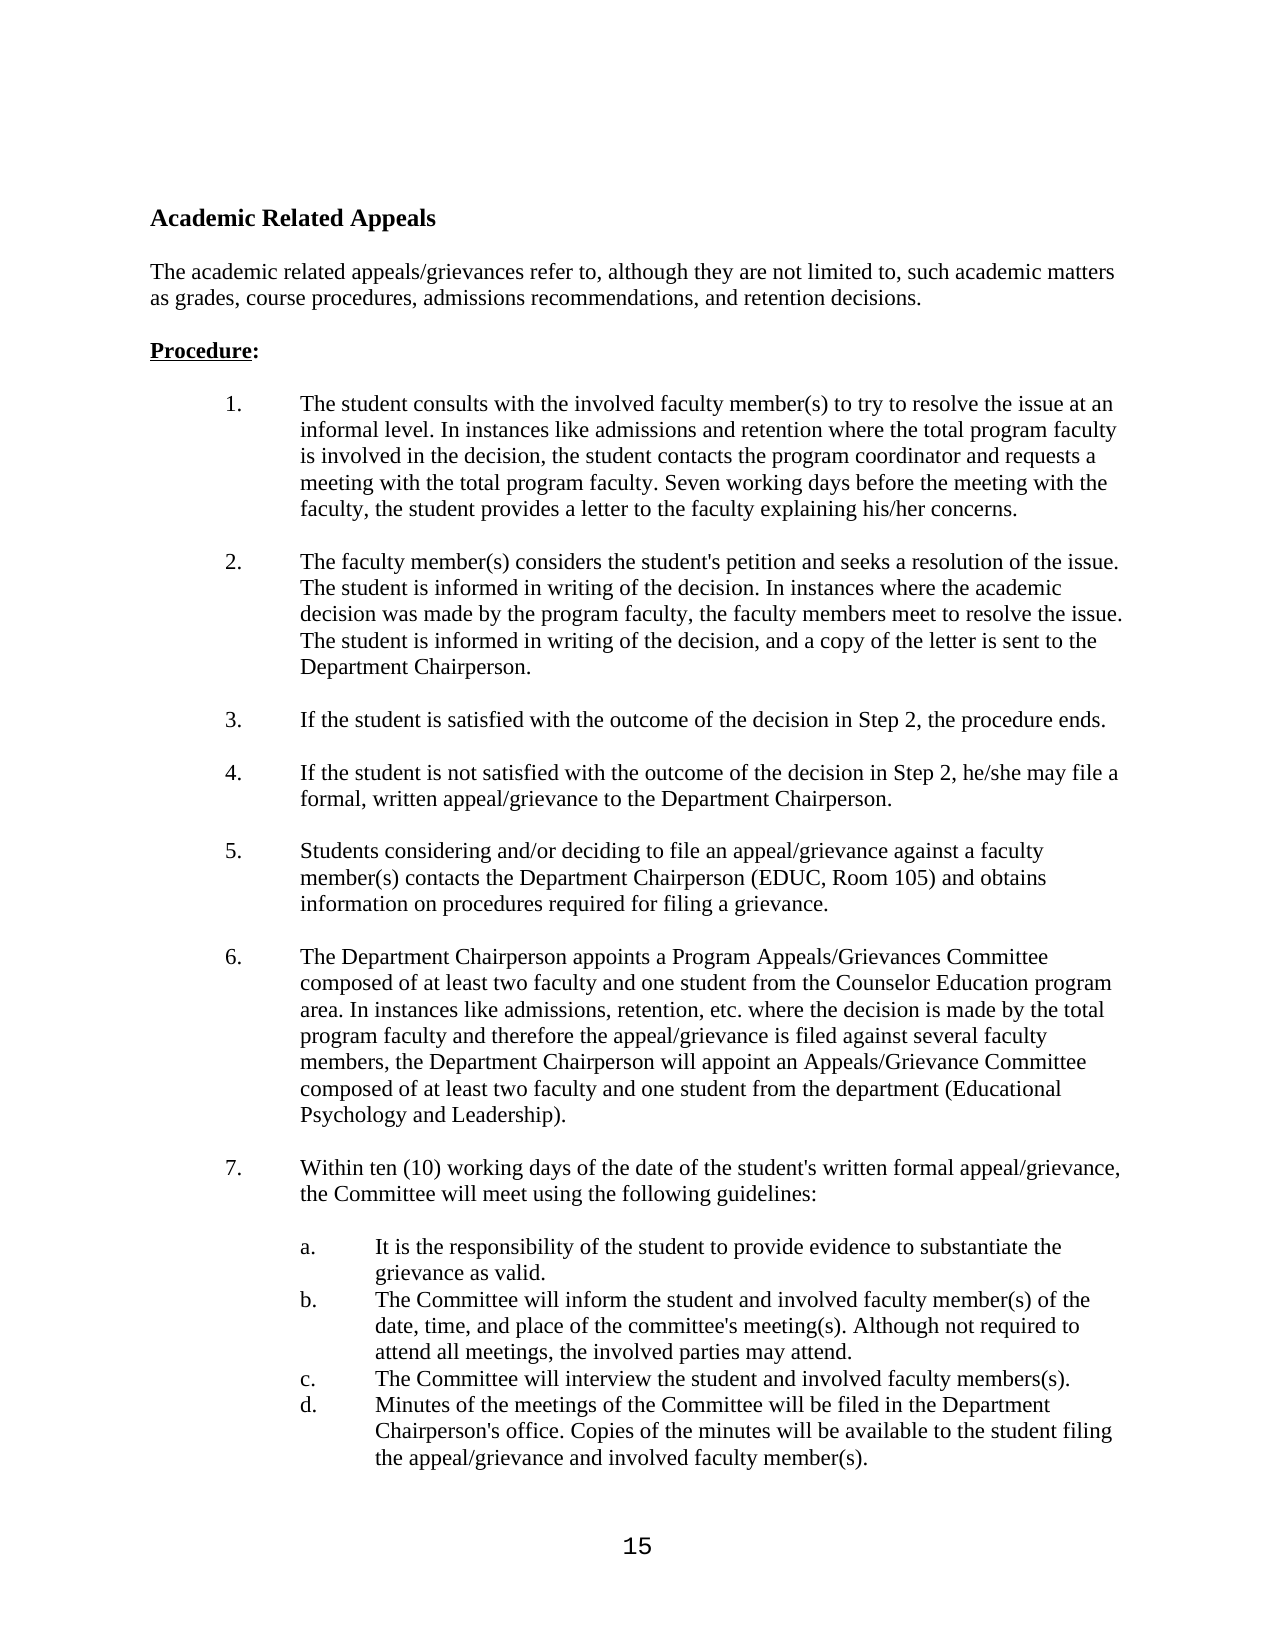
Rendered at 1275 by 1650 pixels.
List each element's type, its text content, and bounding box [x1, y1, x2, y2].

text Procedure: [150, 337, 1125, 363]
text c. The Committee will interview the student and involved faculty members(s). [300, 1365, 1125, 1391]
text The academic related appeals/grievances refer to, although they are not limited to, such academic matters as grades, course procedures, admissions recommendations, and retention decisions. [150, 258, 1125, 311]
text b. The Committee will inform the student and involved faculty member(s) of the date, time, and place of the committee's meeting(s). Although not required to attend all meetings, the involved parties may attend. [300, 1286, 1125, 1365]
list Within ten (10) working days of the date of the student's written formal appeal/grievance, the Committee will meet using the following guidelines: [225, 1154, 1125, 1207]
list The student consults with the involved faculty member(s) to try to resolve the issue at an informal level. In instances like admissions and retention where the total program faculty is involved in the decision, the student contacts the program coordinator and requests a meeting with the total program faculty. Seven working days before the meeting with the faculty, the student provides a letter to the faculty explaining his/her concerns. [225, 389, 1125, 521]
text d. Minutes of the meetings of the Committee will be filed in the Department Chairperson's office. Copies of the minutes will be available to the student filing the appeal/grievance and involved faculty member(s). [300, 1391, 1125, 1470]
list If the student is not satisfied with the outcome of the decision in Step 2, he/she may file a formal, written appeal/grievance to the Department Chairperson. [225, 758, 1125, 811]
list The Department Chairperson appoints a Program Appeals/Grievances Committee composed of at least two faculty and one student from the Counselor Education program area. In instances like admissions, retention, etc. where the decision is made by the total program faculty and therefore the appeal/grievance is filed against several faculty members, the Department Chairperson will appoint an Appeals/Grievance Committee composed of at least two faculty and one student from the department (Educational Psychology and Leadership). [225, 943, 1125, 1127]
list If the student is satisfied with the outcome of the decision in Step 2, the procedure ends. [225, 706, 1125, 732]
list Students considering and/or deciding to file an appeal/grievance against a faculty member(s) contacts the Department Chairperson (EDUC, Room 105) and obtains information on procedures required for filing a grievance. [225, 838, 1125, 917]
text Academic Related Appeals [150, 203, 1125, 231]
text a. It is the responsibility of the student to provide evidence to substantiate the grievance as valid. [300, 1233, 1125, 1286]
list The faculty member(s) considers the student's petition and seeks a resolution of the issue. The student is informed in writing of the decision. In instances where the academic decision was made by the program faculty, the faculty members meet to resolve the issue. The student is informed in writing of the decision, and a copy of the letter is sent to the Department Chairperson. [225, 548, 1125, 679]
